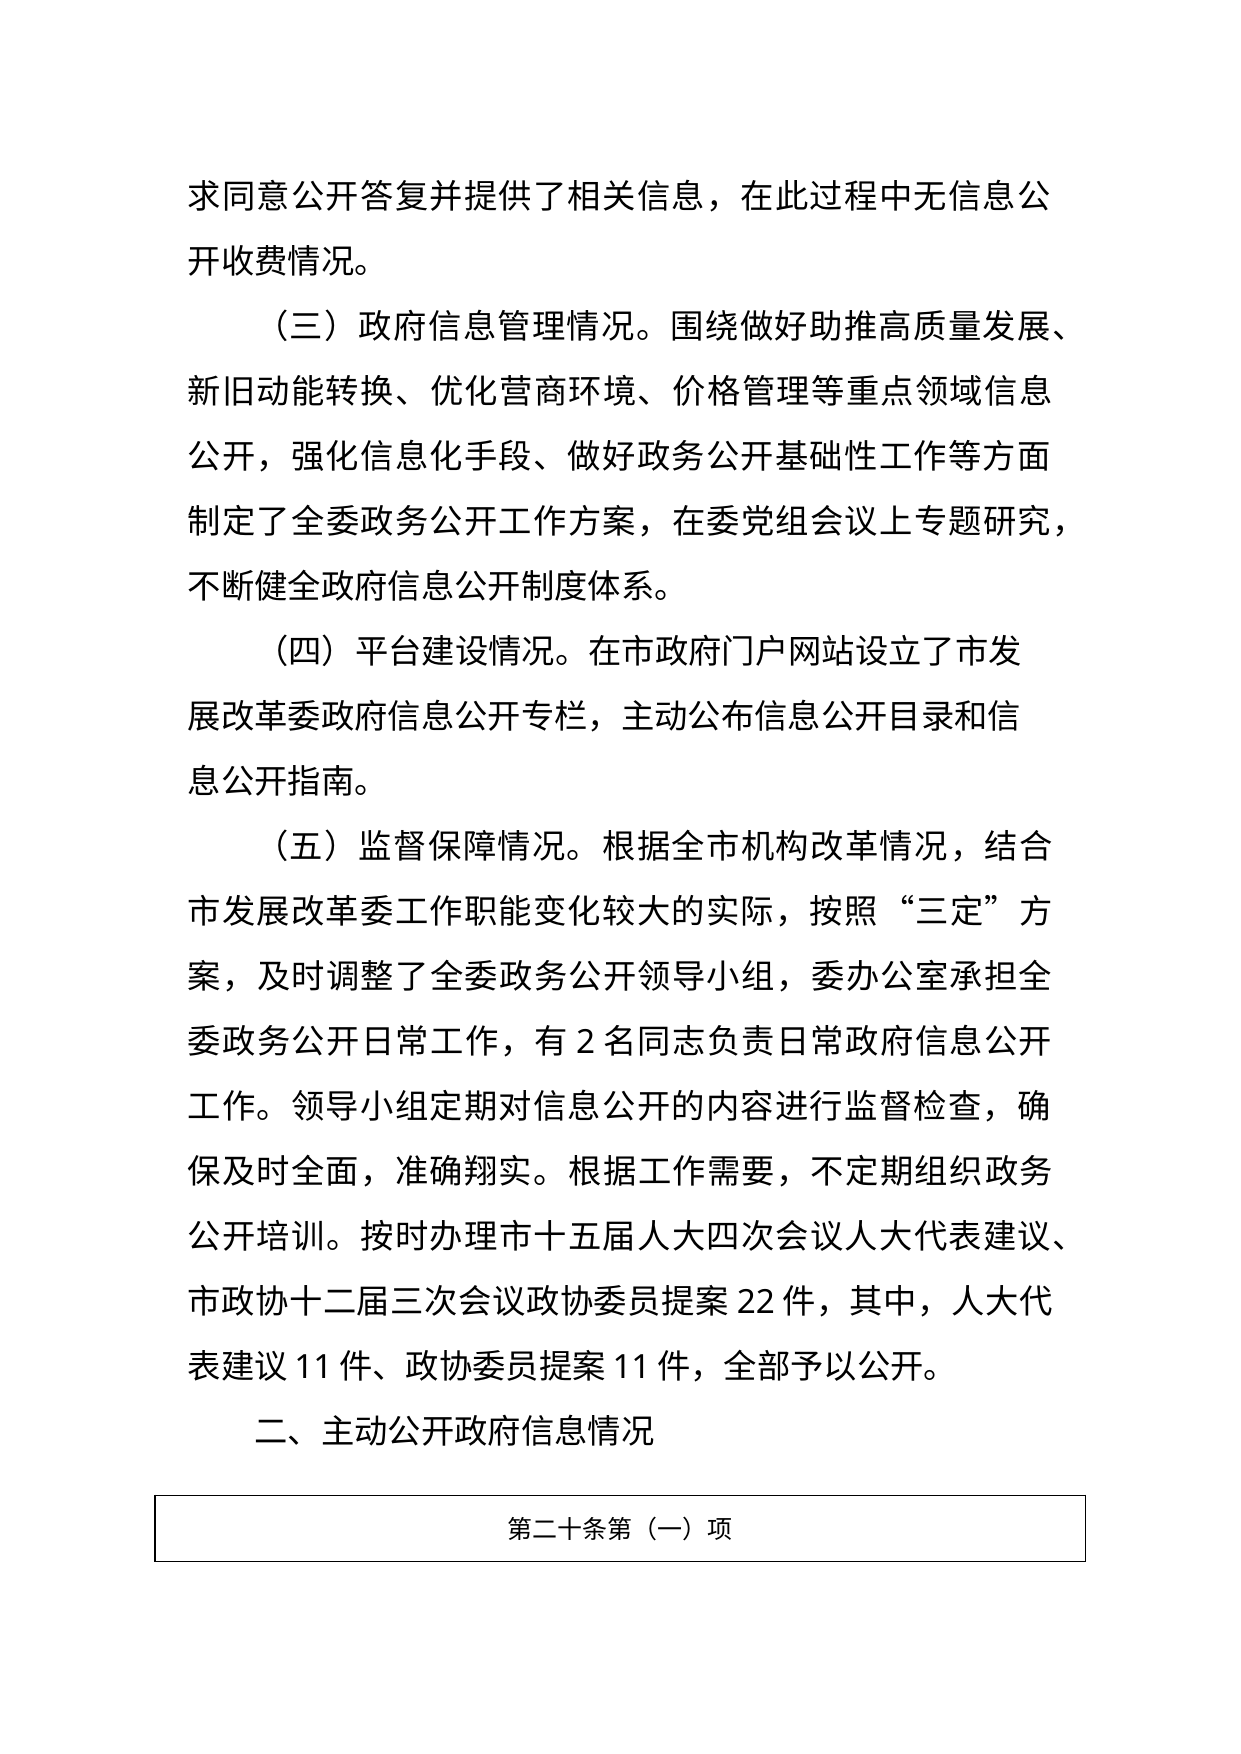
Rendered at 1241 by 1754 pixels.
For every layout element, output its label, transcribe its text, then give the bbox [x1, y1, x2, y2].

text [187, 162, 1053, 292]
text （四）平台建设情况。在市政府门户网站设立了市发展改革委政府信息公开专栏，主动公布信息公开目录和信息公开指南。 [187, 617, 1053, 812]
text （五）监督保障情况。根据全市机构改革情况，结合市发展改革委工作职能变化较大的实际，按照“三定”方案，及时调整了全委政务公开领导小组，委办公室承担全委政务公开日常工作，有2名同志负责日常政府信息公开工作。领导小组定期对信息公开的内容进行监督检查，确保及时全面，准确翔实。根据工作需要，不定期组织政务公开培训。按时办理市十五届人大四次会议人大代表建议、市政协十二届三次会议政协委员提案22件，其中，人大代表建议11件、政协委员提案11件，全部予以公开。 [187, 812, 1053, 1397]
text （三）政府信息管理情况。围绕做好助推高质量发展、新旧动能转换、优化营商环境、价格管理等重点领域信息公开，强化信息化手段、做好政务公开基础性工作等方面，制定了全委政务公开工作方案，在委党组会议上专题研究，不断健全政府信息公开制度体系。 [187, 292, 1053, 617]
text 二、主动公开政府信息情况 [187, 1397, 1053, 1462]
table_header 第二十条第（一）项 [156, 1496, 1085, 1561]
